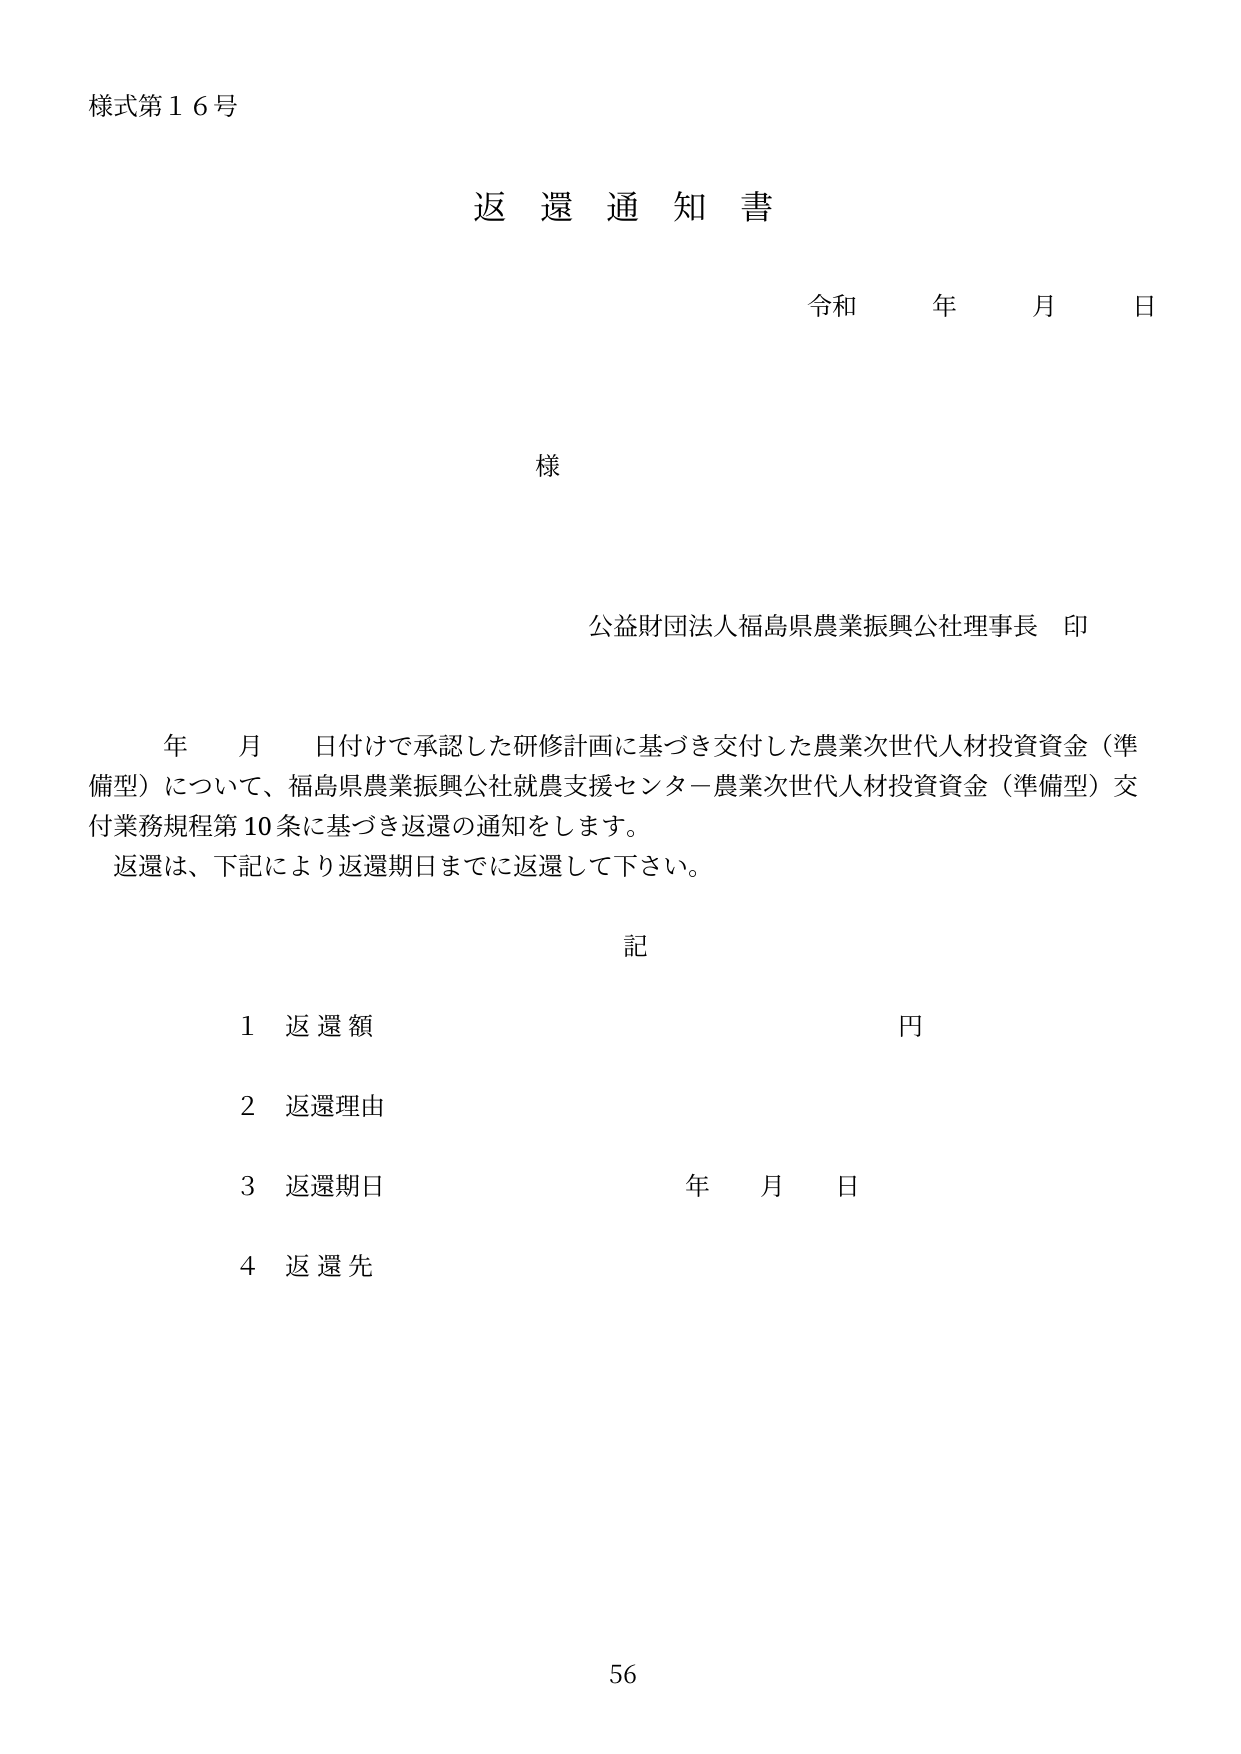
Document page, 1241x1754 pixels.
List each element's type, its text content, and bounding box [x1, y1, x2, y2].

text 返還は、下記により返還期日までに返還して下さい。 [89, 845, 1157, 885]
text 公益財団法人福島県農業振興公社理事長 印 [89, 605, 1157, 645]
text １ 返還額 円 [111, 1005, 1157, 1045]
text 様式第１６号 [89, 85, 1157, 125]
text ２ 返還理由 [111, 1085, 1157, 1125]
text ３ 返還期日 年 月 日 [111, 1165, 1157, 1205]
text 年 月 日付けで承認した研修計画に基づき交付した農業次世代人材投資資金（準備型）について、福島県農業振興公社就農支援センタ－農業次世代人材投資資金（準備型）交付業務規程第10条に基づき返還の通知をします。 [89, 725, 1157, 845]
text ４ 返還先 [111, 1245, 1157, 1285]
text 令和 年 月 日 [89, 285, 1157, 325]
text 様 [111, 445, 1157, 485]
text 記 [89, 925, 1157, 965]
text 返 還 通 知 書 [89, 165, 1157, 245]
